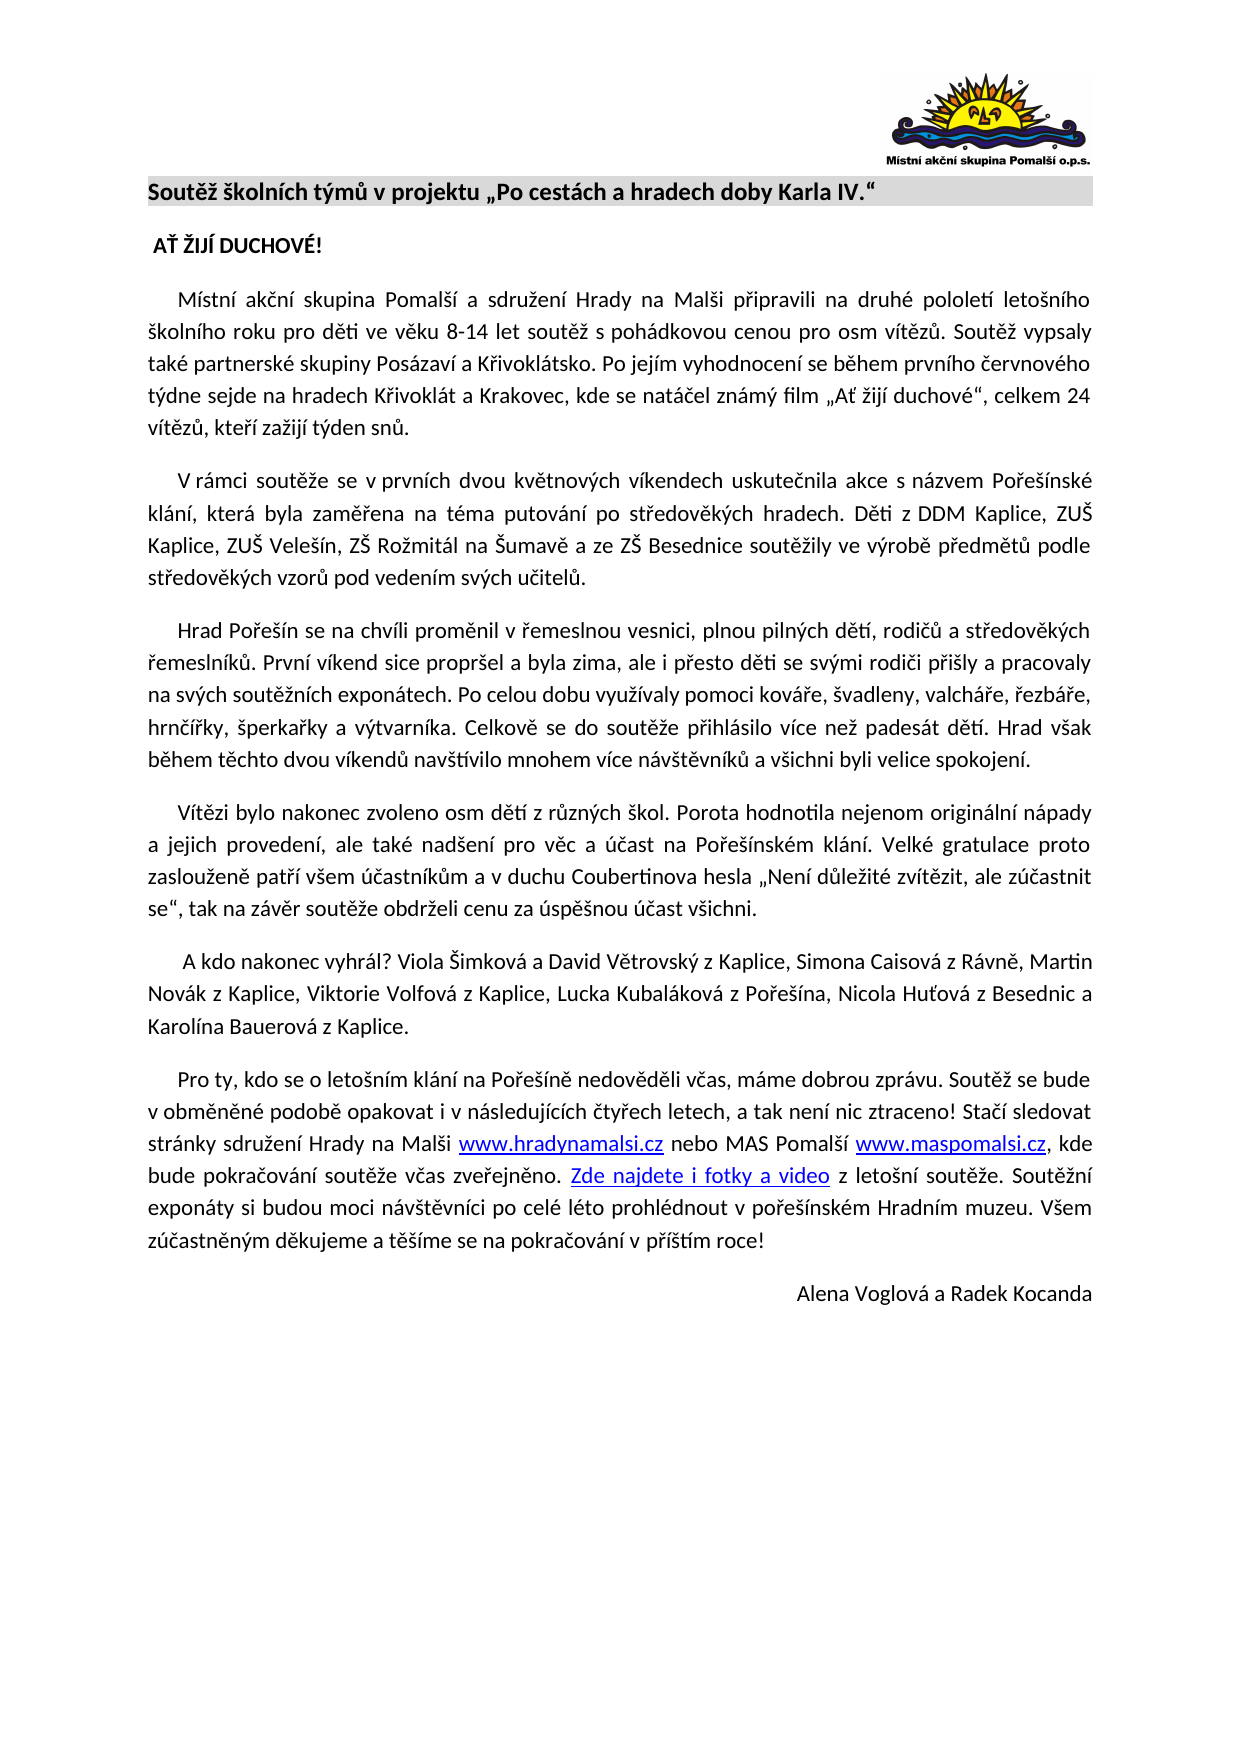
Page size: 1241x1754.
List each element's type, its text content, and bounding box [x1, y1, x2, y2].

text Alena Voglová a Radek Kocanda [148, 1279, 1093, 1307]
text V rámci soutěže se v prvních dvou květnových víkendech uskutečnila akce s názvem Pořešínské klání, která byla zaměřena na téma putování po středověkých hradech. Děti z DDM Kaplice, ZUŠ Kaplice, ZUŠ Velešín, ZŠ Rožmitál na Šumavě a ze ZŠ Besednice soutěžily ve výrobě předmětů podle středověkých vzorů pod vedením svých učitelů. [148, 466, 1093, 591]
text Hrad Pořešín se na chvíli proměnil v řemeslnou vesnici, plnou pilných dětí, rodičů a středověkých řemeslníků. První víkend sice propršel a byla zima, ale i přesto děti se svými rodiči přišly a pracovaly na svých soutěžních exponátech. Po celou dobu využívaly pomoci kováře, švadleny, valcháře, řezbáře, hrnčířky, šperkařky a výtvarníka. Celkově se do soutěže přihlásilo více než padesát dětí. Hrad však během těchto dvou víkendů navštívilo mnohem více návštěvníků a všichni byli velice spokojení. [148, 616, 1093, 773]
text Vítězi bylo nakonec zvoleno osm dětí z různých škol. Porota hodnotila nejenom originální nápady a jejich provedení, ale také nadšení pro věc a účast na Pořešínském klání. Velké gratulace proto zaslouženě patří všem účastníkům a v duchu Coubertinova hesla „Není důležité zvítězit, ale zúčastnit se“, tak na závěr soutěže obdrželi cenu za úspěšnou účast všichni. [148, 798, 1093, 922]
text AŤ ŽIJÍ DUCHOVÉ! [148, 232, 1093, 260]
text Místní akční skupina Pomalší a sdružení Hrady na Malši připravili na druhé pololetí letošního školního roku pro děti ve věku 8-14 let soutěž s pohádkovou cenou pro osm vítězů. Soutěž vypsaly také partnerské skupiny Posázaví a Křivoklátsko. Po jejím vyhodnocení se během prvního červnového týdne sejde na hradech Křivoklát a Krakovec, kde se natáčel známý film „Ať žijí duchové“, celkem 24 vítězů, kteří zažijí týden snů. [148, 285, 1093, 441]
picture [878, 73, 1093, 176]
text A kdo nakonec vyhrál? Viola Šimková a David Větrovský z Kaplice, Simona Caisová z Rávně, Martin Novák z Kaplice, Viktorie Volfová z Kaplice, Lucka Kubaláková z Pořešína, Nicola Huťová z Besednic a Karolína Bauerová z Kaplice. [148, 947, 1093, 1040]
text Soutěž školních týmů v projektu „Po cestách a hradech doby Karla IV.“ [148, 176, 1093, 206]
text Pro ty, kdo se o letošním klání na Pořešíně nedověděli včas, máme dobrou zprávu. Soutěž se bude v obměněné podobě opakovat i v následujících čtyřech letech, a tak není nic ztraceno! Stačí sledovat stránky sdružení Hrady na Malši www.hradynamalsi.cz nebo MAS Pomalší www.maspomalsi.cz, kde bude pokračování soutěže včas zveřejněno. Zde najdete i fotky a video z letošní soutěže. Soutěžní exponáty si budou moci návštěvníci po celé léto prohlédnout v pořešínském Hradním muzeu. Všem zúčastněným děkujeme a těšíme se na pokračování v příštím roce! [148, 1065, 1093, 1254]
